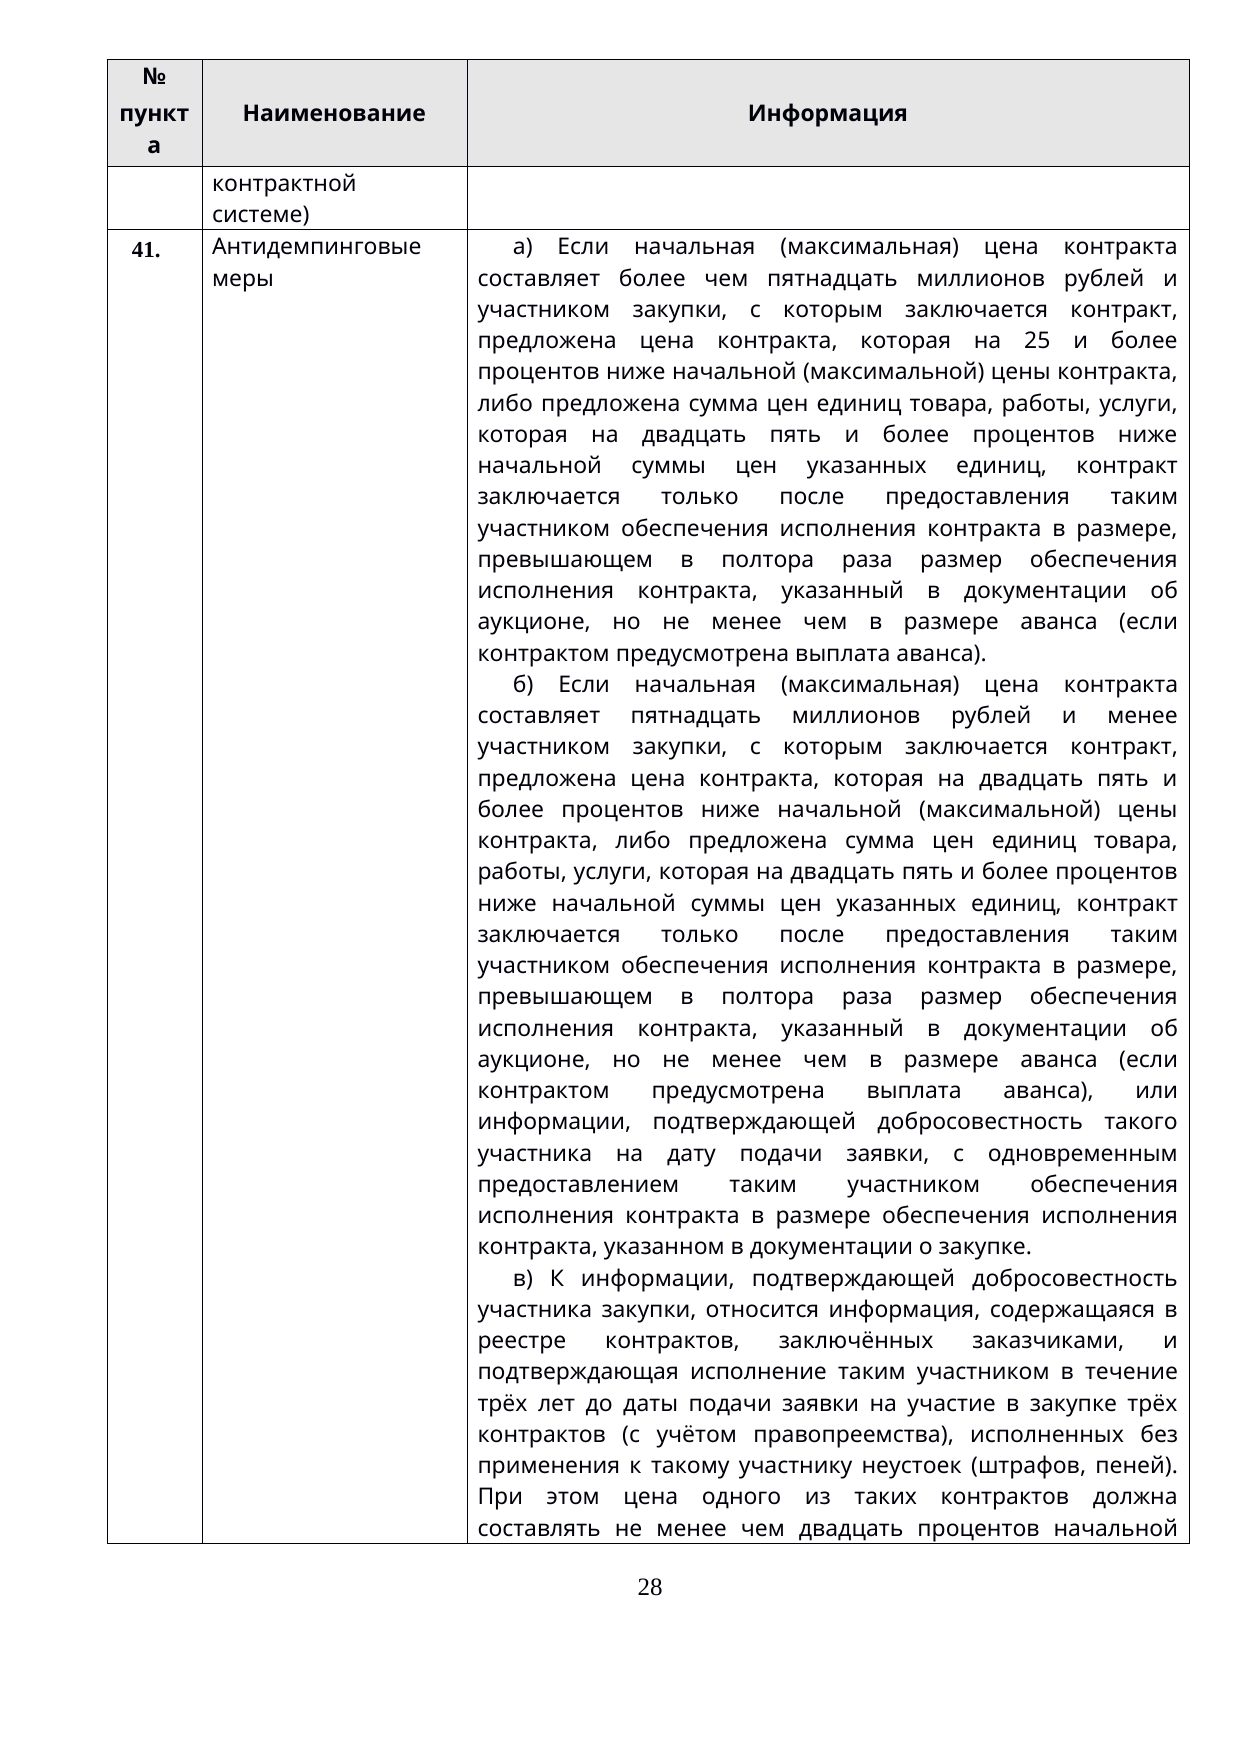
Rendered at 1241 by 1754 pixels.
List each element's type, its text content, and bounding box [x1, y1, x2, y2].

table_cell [468, 230, 1189, 1543]
table_header Наименование [203, 60, 467, 166]
table_cell [108, 230, 202, 1543]
table_header Информация [468, 60, 1189, 166]
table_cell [468, 167, 1189, 229]
table_cell [108, 167, 202, 229]
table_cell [203, 167, 467, 229]
table_header № пункта [108, 60, 202, 166]
table_cell Антидемпинговые меры [203, 230, 467, 1543]
